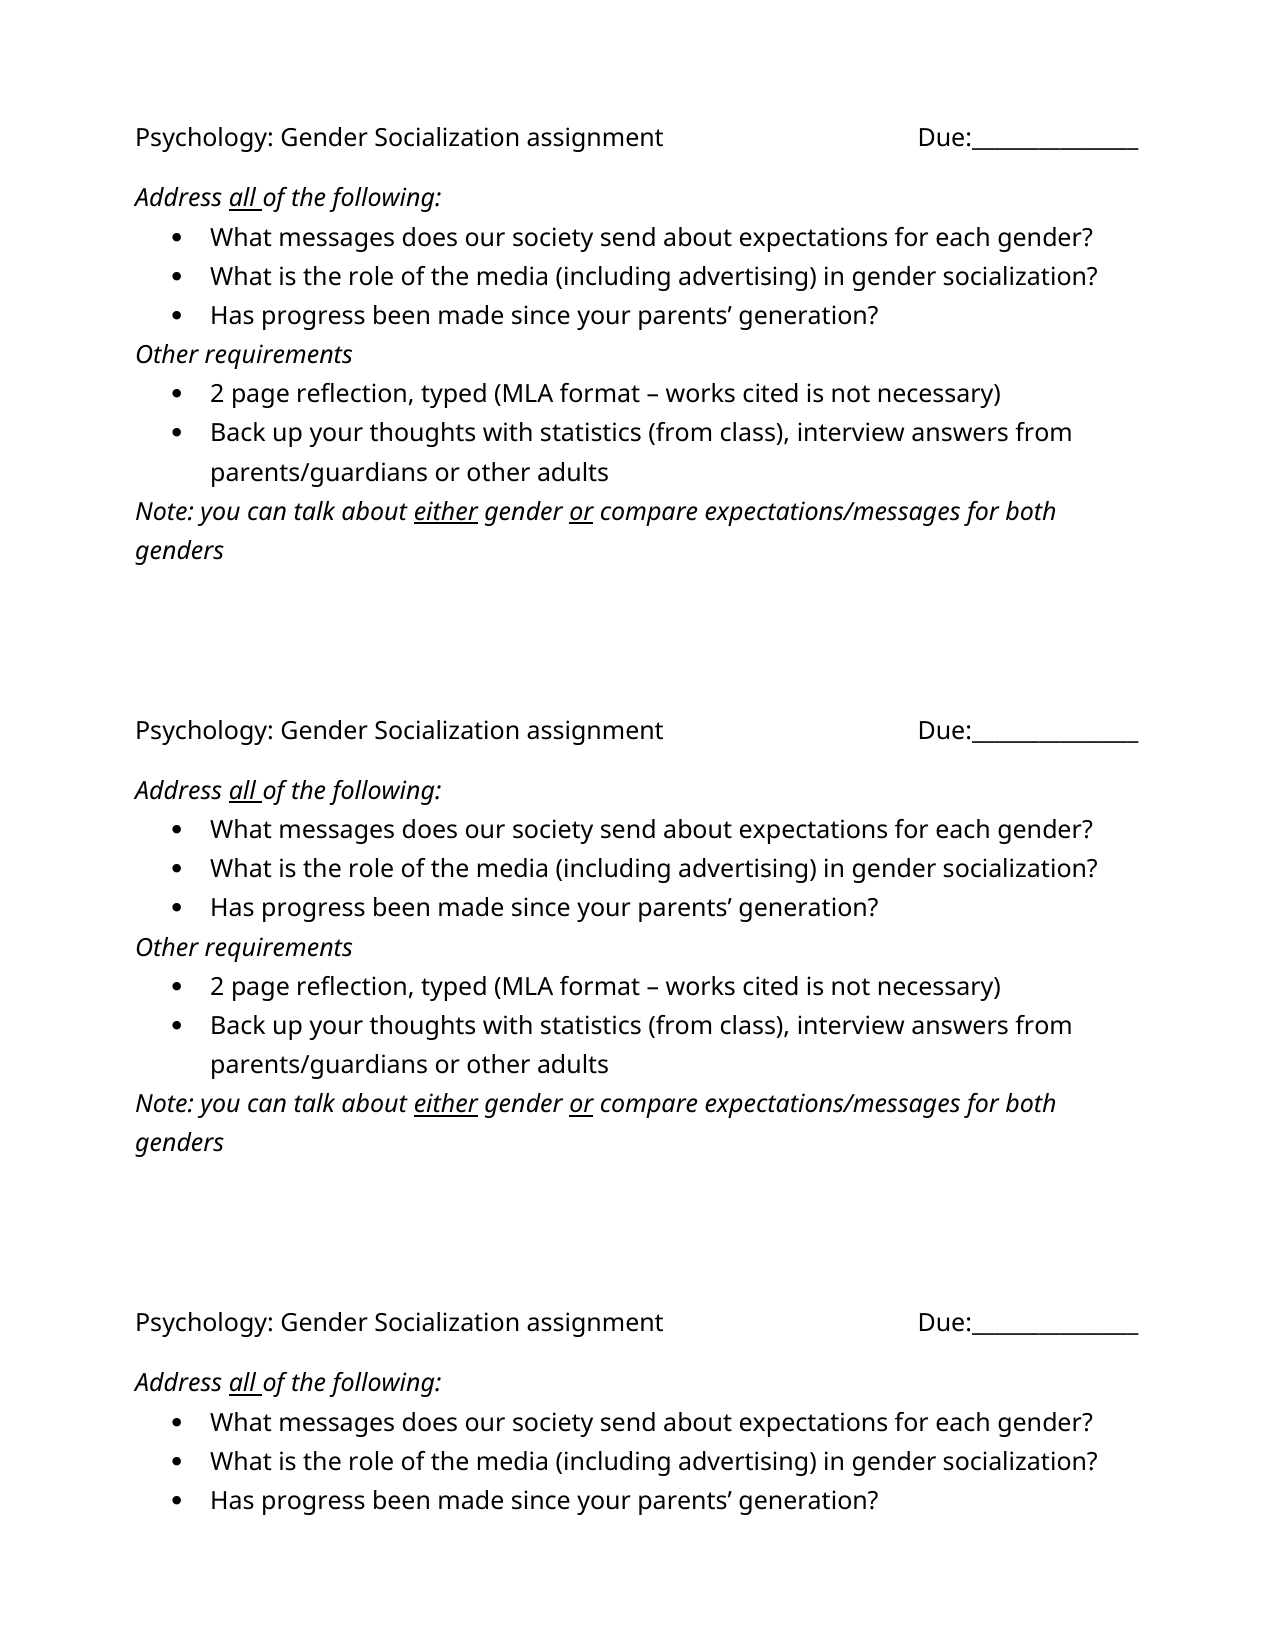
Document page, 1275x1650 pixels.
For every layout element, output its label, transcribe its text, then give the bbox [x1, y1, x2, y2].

list Has progress been made since your parents’ generation? [172, 297, 1140, 332]
list What is the role of the media (including advertising) in gender socialization? [172, 1443, 1140, 1477]
text Psychology: Gender Socialization assignment Due:_______________ [135, 120, 1140, 154]
list 2 page reflection, typed (MLA format – works cited is not necessary) [172, 376, 1140, 410]
text Other requirements [135, 929, 1140, 963]
list What messages does our society send about expectations for each gender? [172, 1404, 1140, 1438]
list What is the role of the media (including advertising) in gender socialization? [172, 851, 1140, 885]
text Address all of the following: [135, 1365, 1140, 1399]
list Note: you can talk about either gender or compare expectations/messages for both genders [135, 1086, 1140, 1159]
list Has progress been made since your parents’ generation? [172, 1482, 1140, 1517]
list 2 page reflection, typed (MLA format – works cited is not necessary) [172, 968, 1140, 1002]
list Has progress been made since your parents’ generation? [172, 890, 1140, 924]
list Back up your thoughts with statistics (from class), interview answers from parents/guardians or other adults [172, 415, 1140, 488]
list Back up your thoughts with statistics (from class), interview answers from parents/guardians or other adults [172, 1007, 1140, 1081]
text Other requirements [135, 337, 1140, 371]
list What messages does our society send about expectations for each gender? [172, 812, 1140, 846]
list Note: you can talk about either gender or compare expectations/messages for both genders [135, 493, 1140, 567]
list What is the role of the media (including advertising) in gender socialization? [172, 258, 1140, 292]
text Psychology: Gender Socialization assignment Due:_______________ [135, 1305, 1140, 1339]
text Psychology: Gender Socialization assignment Due:_______________ [135, 712, 1140, 747]
text Address all of the following: [135, 772, 1140, 807]
list What messages does our society send about expectations for each gender? [172, 219, 1140, 253]
text Address all of the following: [135, 180, 1140, 214]
